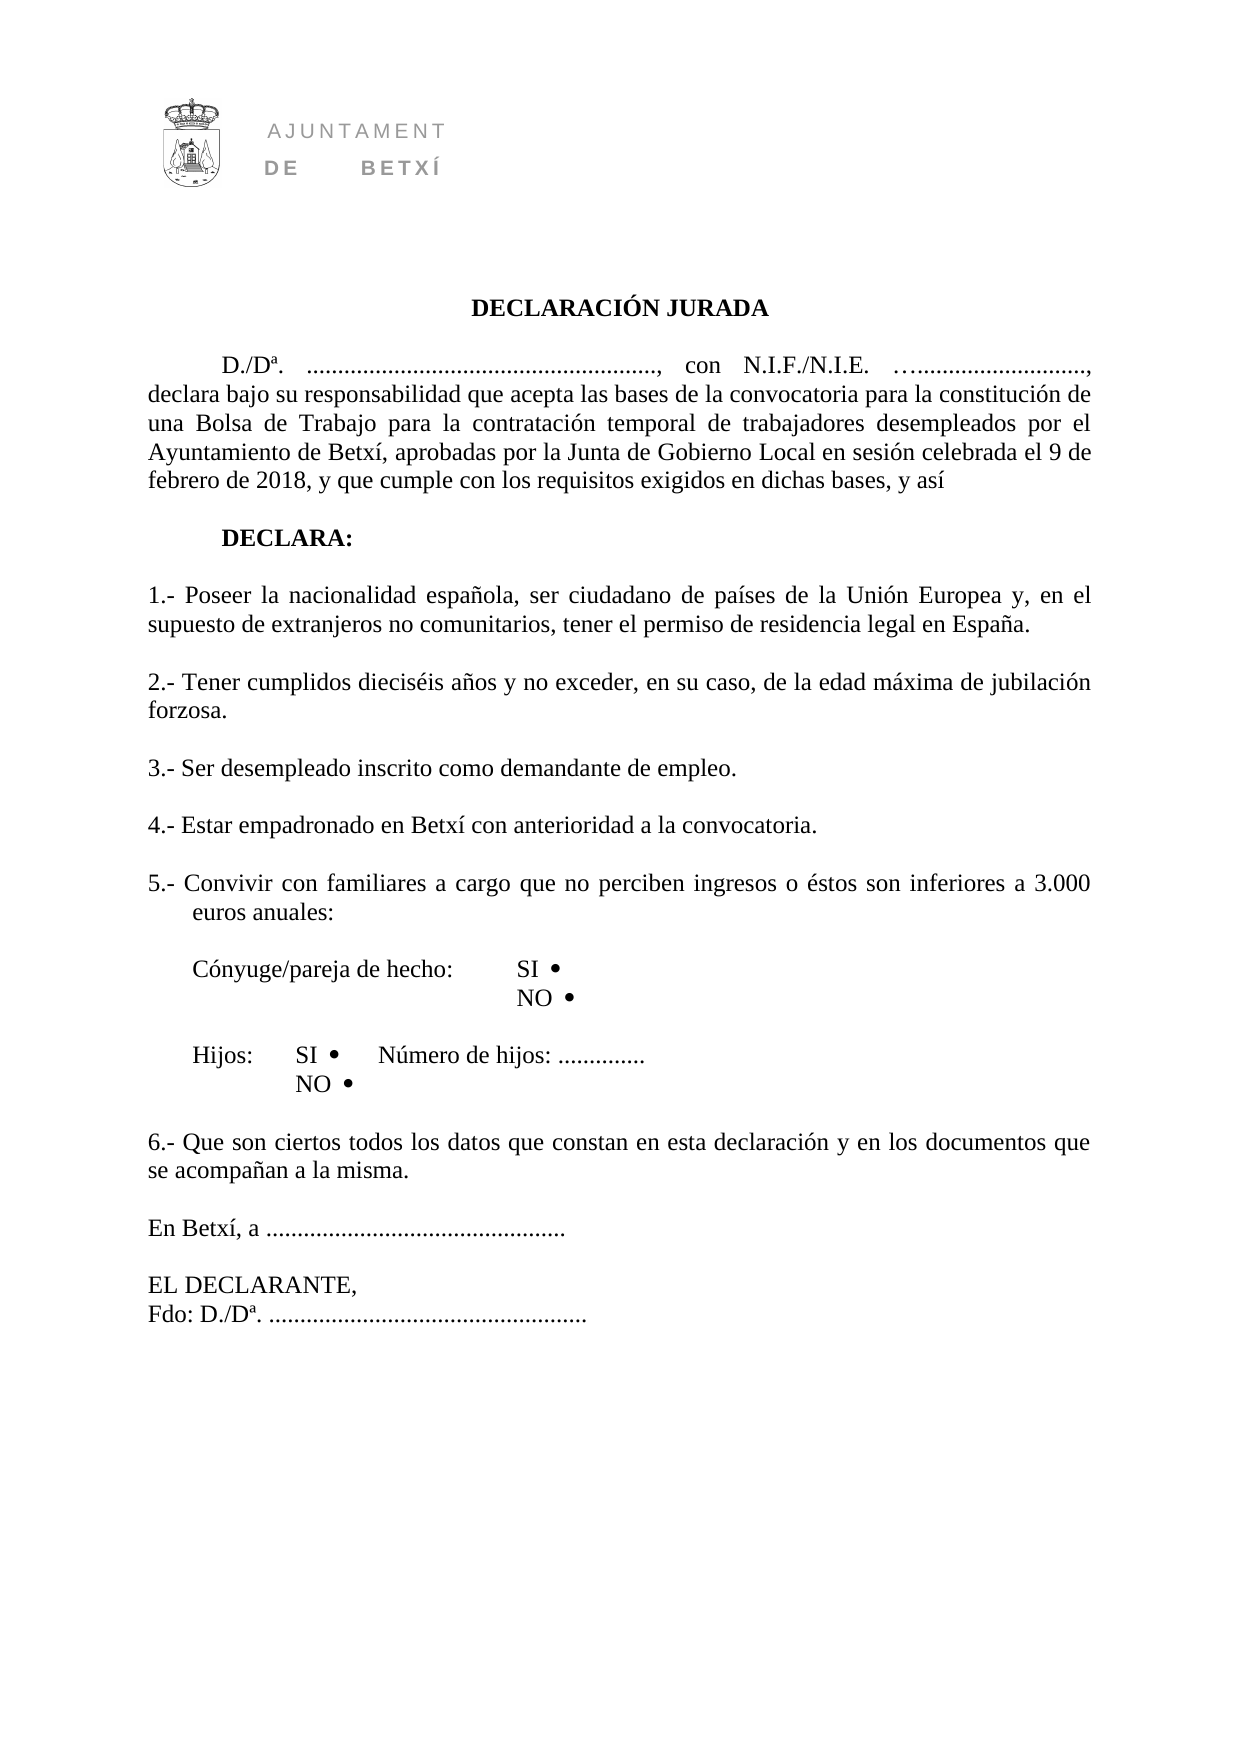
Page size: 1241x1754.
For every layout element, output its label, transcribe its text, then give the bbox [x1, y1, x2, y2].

text 6.- Que son ciertos todos los datos que constan en esta declaración y en los documentos que se acompañan a la misma. [148, 1127, 1092, 1184]
text 5.- Convivir con familiares a cargo que no perciben ingresos o éstos son inferiores a 3.000 euros anuales: [148, 868, 1092, 925]
text Cónyuge/pareja de hecho: SI [192, 954, 1092, 983]
text Hijos: SI Número de hijos: .............. [192, 1040, 1092, 1069]
text 4.- Estar empadronado en Betxí con anterioridad a la convocatoria. [148, 810, 1092, 839]
text En Betxí, a ................................................ [148, 1213, 1092, 1242]
text DECLARA: [148, 523, 1092, 552]
subtitle DECLARACIÓN JURADA [148, 293, 1092, 322]
text NO [266, 1069, 1092, 1098]
text D./Dª. ........................................................, con N.I.F./N.I.E. …..........................., declara bajo su responsabilidad que acepta las bases de la convocatoria para la constitución de una Bolsa de Trabajo para la contratación temporal de trabajadores desempleados por el Ayuntamiento de Betxí, aprobadas por la Junta de Gobierno Local en sesión celebrada el 9 de febrero de 2018, y que cumple con los requisitos exigidos en dichas bases, y así [148, 350, 1092, 494]
text Fdo: D./Dª. ................................................... [148, 1299, 1092, 1328]
text 2.- Tener cumplidos dieciséis años y no exceder, en su caso, de la edad máxima de jubilación forzosa. [148, 667, 1092, 724]
text 3.- Ser desempleado inscrito como demandante de empleo. [148, 753, 1092, 782]
text EL DECLARANTE, [148, 1270, 1092, 1299]
text NO [487, 983, 1092, 1012]
text 1.- Poseer la nacionalidad española, ser ciudadano de países de la Unión Europea y, en el supuesto de extranjeros no comunitarios, tener el permiso de residencia legal en España. [148, 580, 1092, 638]
